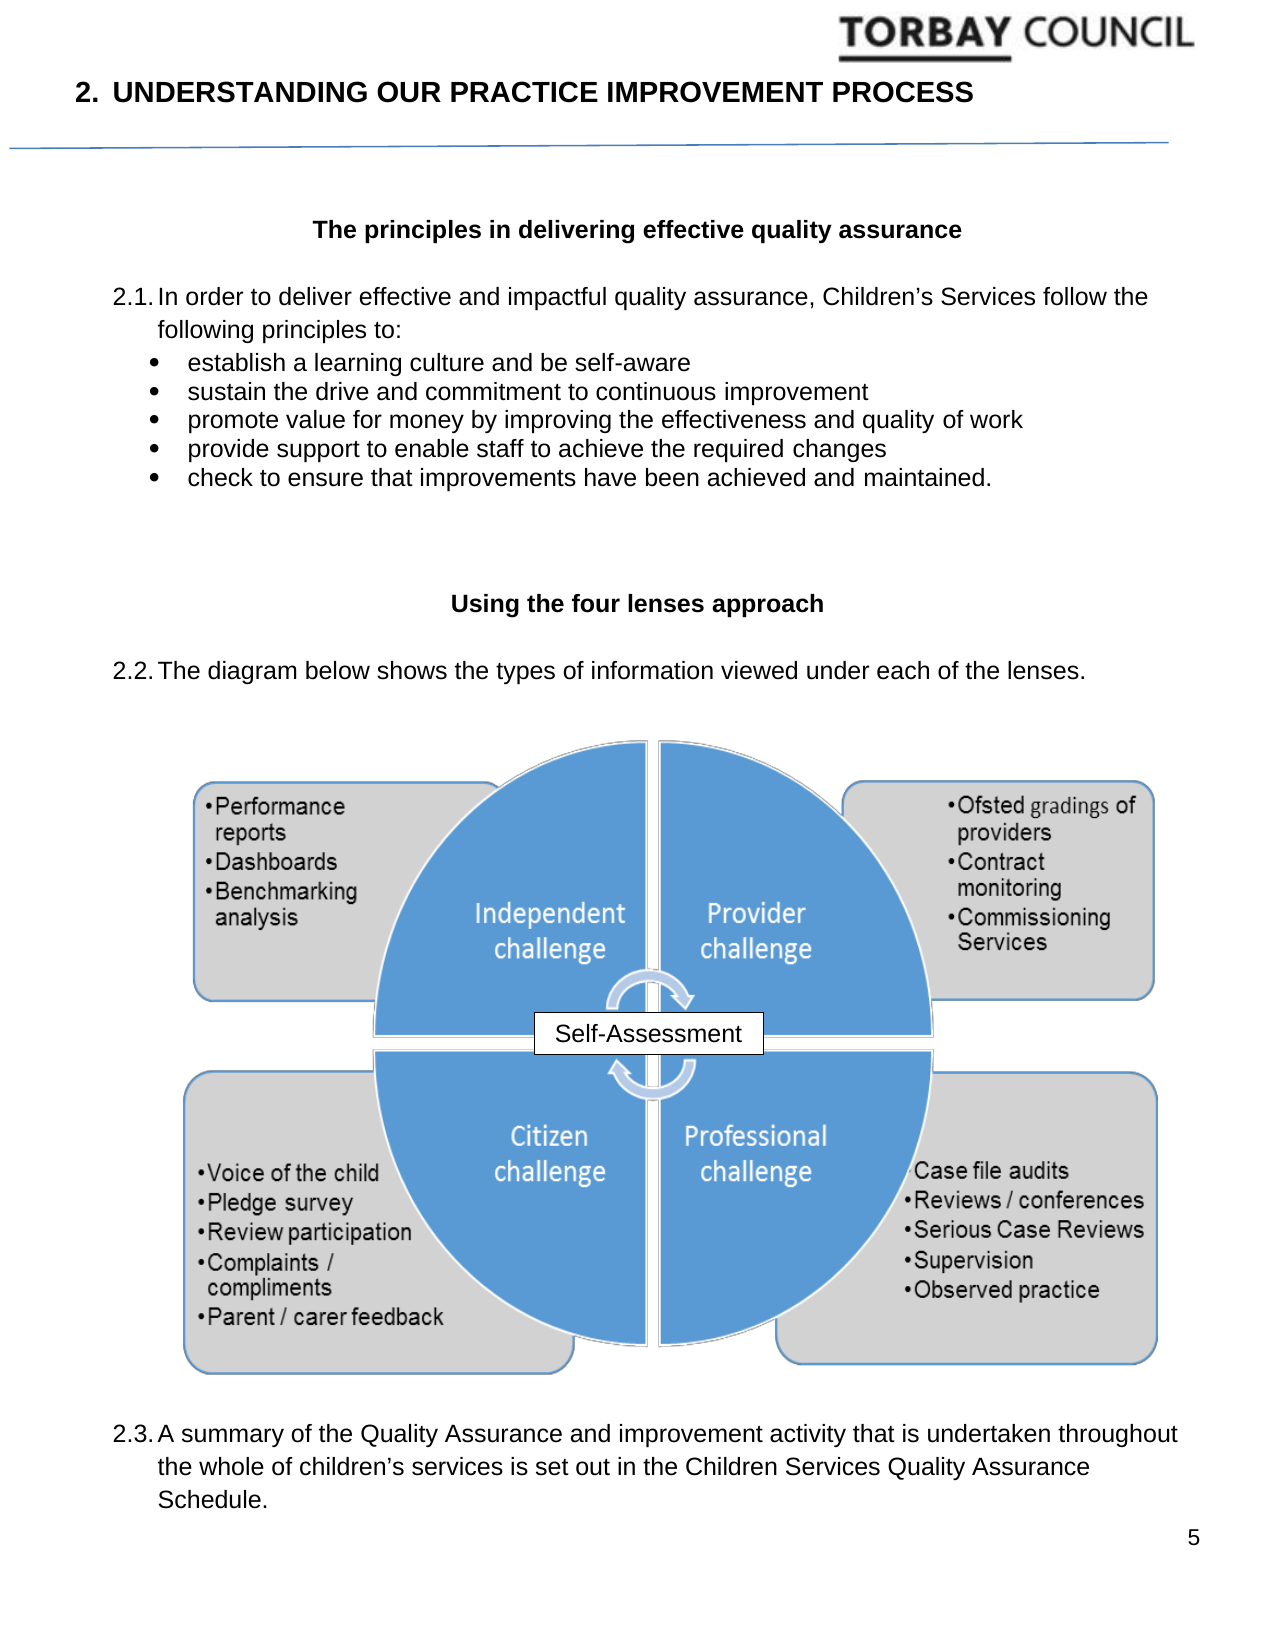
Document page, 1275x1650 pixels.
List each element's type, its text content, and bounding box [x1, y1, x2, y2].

text The principles in delivering effective quality assurance [75, 215, 1200, 243]
list check to ensure that improvements have been achieved and maintained. [150, 463, 1200, 492]
list provide support to enable staff to achieve the required changes [150, 434, 1200, 463]
list In order to deliver effective and impactful quality assurance, Children’s Services follow the following principles to: [112, 282, 1200, 343]
subtitle Using the four lenses approach [75, 589, 1200, 618]
list promote value for money by improving the effectiveness and quality of work [150, 406, 1200, 434]
picture [181, 738, 1158, 1377]
picture [825, 0, 1197, 69]
list The diagram below shows the types of information viewed under each of the lenses. [112, 656, 1200, 685]
list sustain the drive and commitment to continuous improvement [150, 377, 1200, 406]
list UNDERSTANDING OUR PRACTICE IMPROVEMENT PROCESS [75, 75, 1200, 108]
list establish a learning culture and be self-aware [150, 348, 1200, 377]
list A summary of the Quality Assurance and improvement activity that is undertaken throughout the whole of children’s services is set out in the Children Services Quality Assurance Schedule. [112, 1419, 1200, 1514]
